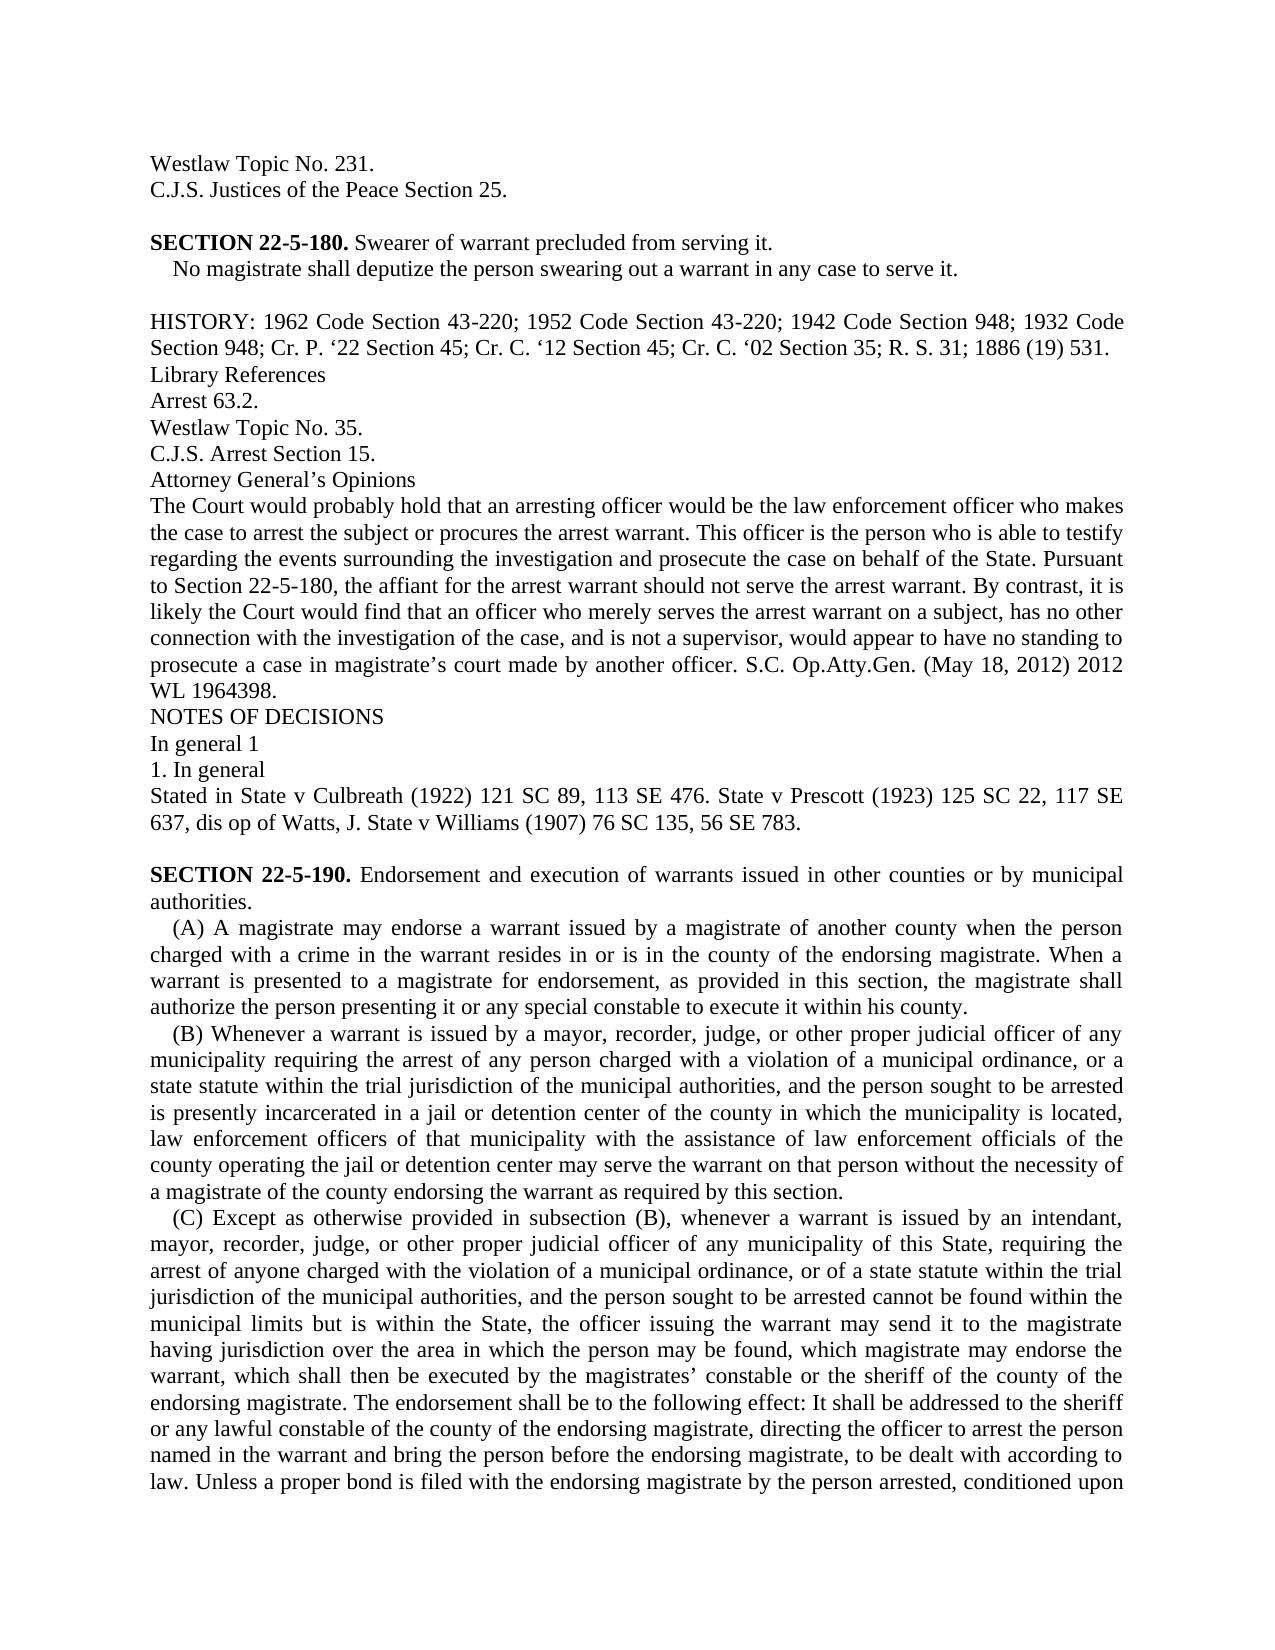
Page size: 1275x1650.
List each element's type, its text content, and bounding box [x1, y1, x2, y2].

text SECTION 22-5-180. Swearer of warrant precluded from serving it. [150, 229, 1125, 255]
text Westlaw Topic No. 35. [150, 413, 1125, 440]
text No magistrate shall deputize the person swearing out a warrant in any case to serve it. [150, 255, 1125, 282]
text 1. In general [150, 756, 1125, 782]
text SECTION 22-5-190. Endorsement and execution of warrants issued in other counties or by municipal authorities. [150, 862, 1125, 914]
text The Court would probably hold that an arresting officer would be the law enforcement officer who makes the case to arrest the subject or procures the arrest warrant. This officer is the person who is able to testify regarding the events surrounding the investigation and prosecute the case on behalf of the State. Pursuant to Section 22-5-180, the affiant for the arrest warrant should not serve the arrest warrant. By contrast, it is likely the Court would find that an officer who merely serves the arrest warrant on a subject, has no other connection with the investigation of the case, and is not a supervisor, would appear to have no standing to prosecute a case in magistrate’s court made by another officer. S.C. Op.Atty.Gen. (May 18, 2012) 2012 WL 1964398. [150, 493, 1125, 703]
text Arrest 63.2. [150, 387, 1125, 413]
text C.J.S. Arrest Section 15. [150, 440, 1125, 466]
text (B) Whenever a warrant is issued by a mayor, recorder, judge, or other proper judicial officer of any municipality requiring the arrest of any person charged with a violation of a municipal ordinance, or a state statute within the trial jurisdiction of the municipal authorities, and the person sought to be arrested is presently incarcerated in a jail or detention center of the county in which the municipality is located, law enforcement officers of that municipality with the assistance of law enforcement officials of the county operating the jail or detention center may serve the warrant on that person without the necessity of a magistrate of the county endorsing the warrant as required by this section. [150, 1020, 1125, 1204]
text In general 1 [150, 730, 1125, 756]
text Stated in State v Culbreath (1922) 121 SC 89, 113 SE 476. State v Prescott (1923) 125 SC 22, 117 SE 637, dis op of Watts, J. State v Williams (1907) 76 SC 135, 56 SE 783. [150, 782, 1125, 835]
text C.J.S. Justices of the Peace Section 25. [150, 176, 1125, 203]
text Library References [150, 361, 1125, 387]
text Attorney General’s Opinions [150, 466, 1125, 493]
text NOTES OF DECISIONS [150, 703, 1125, 730]
text HISTORY: 1962 Code Section 43-220; 1952 Code Section 43-220; 1942 Code Section 948; 1932 Code Section 948; Cr. P. ‘22 Section 45; Cr. C. ‘12 Section 45; Cr. C. ‘02 Section 35; R. S. 31; 1886 (19) 531. [150, 308, 1125, 361]
text (A) A magistrate may endorse a warrant issued by a magistrate of another county when the person charged with a crime in the warrant resides in or is in the county of the endorsing magistrate. When a warrant is presented to a magistrate for endorsement, as provided in this section, the magistrate shall authorize the person presenting it or any special constable to execute it within his county. [150, 914, 1125, 1020]
text Westlaw Topic No. 231. [150, 150, 1125, 176]
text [150, 1204, 1125, 1494]
